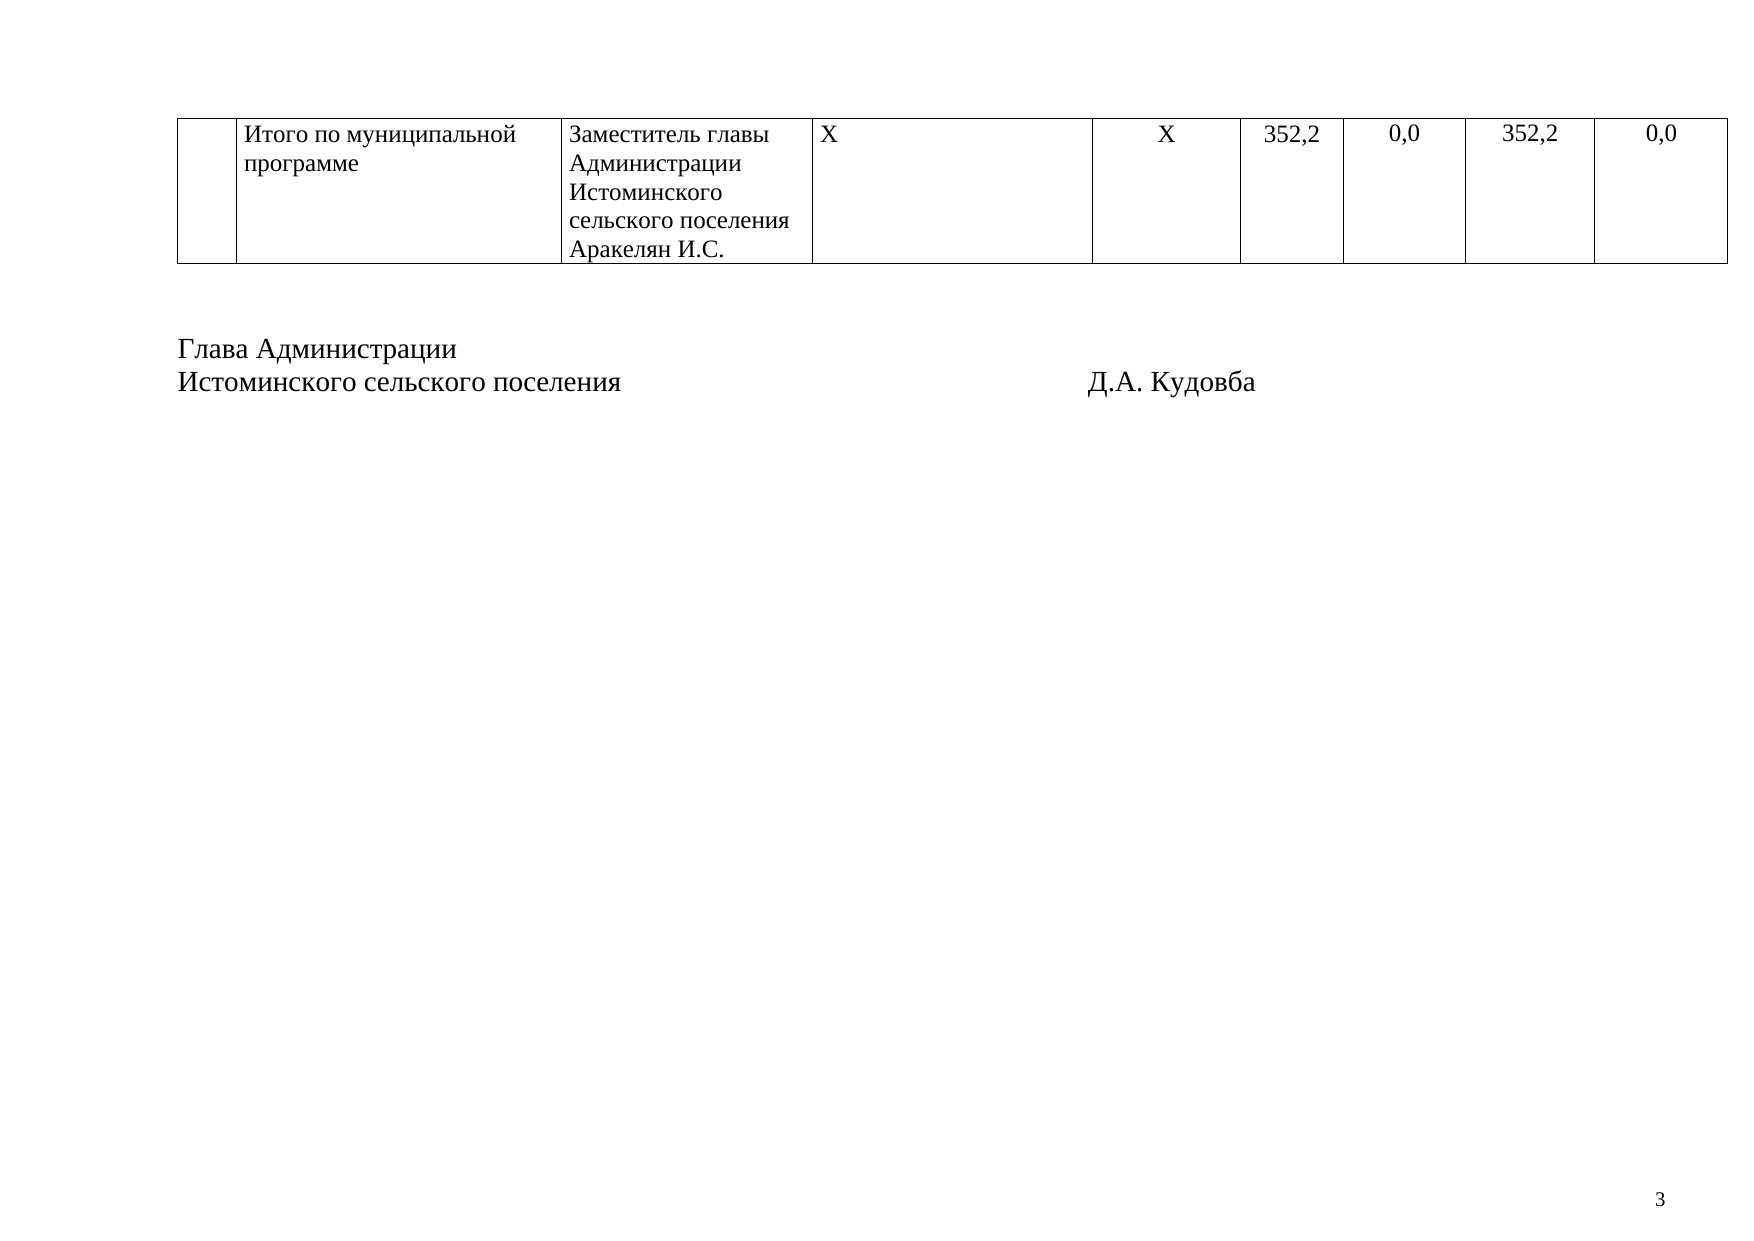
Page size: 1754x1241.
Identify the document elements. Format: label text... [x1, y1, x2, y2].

table_cell 0,0 [1344, 119, 1465, 263]
text Истоминского сельского поселения Д.А. Кудовба [177, 364, 1270, 398]
table_cell X [813, 119, 1092, 263]
table_cell Итого по муниципальной программе [237, 119, 561, 263]
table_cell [562, 119, 812, 263]
text Глава Администрации [177, 331, 1087, 364]
table_cell 352,2 [1466, 119, 1594, 263]
table_cell X [1093, 119, 1240, 263]
table_cell 352,2 [1241, 119, 1343, 263]
table_cell 0,0 [1595, 119, 1727, 263]
table_cell [178, 119, 236, 263]
